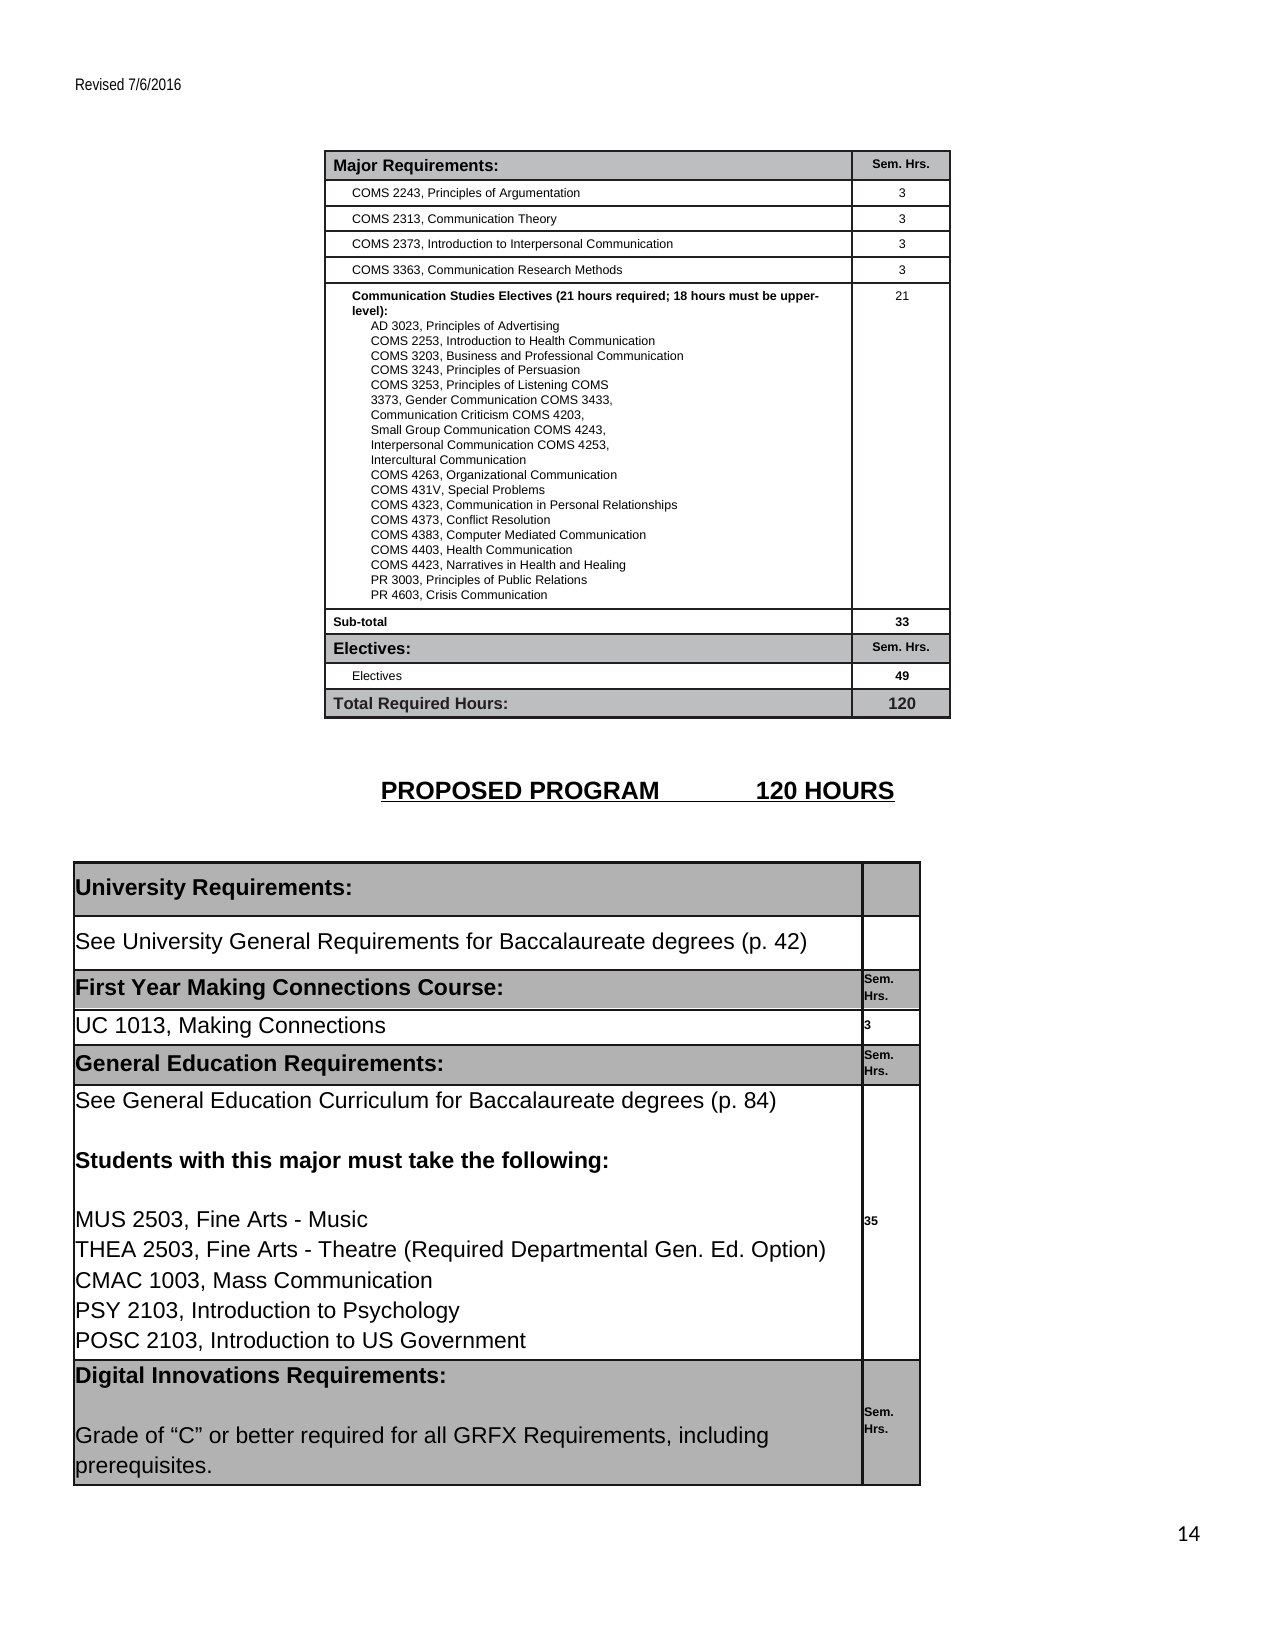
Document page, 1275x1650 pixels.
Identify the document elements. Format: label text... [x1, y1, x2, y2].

table_cell 33 [853, 610, 949, 633]
table_cell Digital Innovations Requirements: Grade of “C” or better required for all GRFX Requirements, including prerequisites. [75, 1361, 861, 1484]
table_cell Major Requirements: [326, 152, 851, 179]
table_cell COMS 2313, Communication Theory [326, 207, 851, 230]
table_cell Sem. Hrs. [864, 971, 919, 1008]
table_cell UC 1013, Making Connections [75, 1011, 861, 1044]
table_cell 49 [853, 664, 949, 688]
table_cell 3 [864, 1011, 919, 1044]
table_cell 3 [853, 258, 949, 282]
table_cell First Year Making Connections Course: [75, 971, 861, 1008]
table_cell Communication Studies Electives (21 hours required; 18 hours must be upper- level): AD 3023, Principles of Advertising COMS 2253, Introduction to Health Communication COMS 3203, Business and Professional Communication COMS 3243, Principles of Persuasion COMS 3253, Principles of Listening COMS 3373, Gender Communication COMS 3433, Communication Criticism COMS 4203, Small Group Communication COMS 4243, Interpersonal Communication COMS 4253, Intercultural Communication COMS 4263, Organizational Communication COMS 431V, Special Problems COMS 4323, Communication in Personal Relationships COMS 4373, Conflict Resolution COMS 4383, Computer Mediated Communication COMS 4403, Health Communication COMS 4423, Narratives in Health and Healing PR 3003, Principles of Public Relations PR 4603, Crisis Communication [326, 284, 851, 607]
table_cell 21 [853, 284, 949, 607]
table_cell 3 [853, 181, 949, 204]
table_cell [864, 917, 919, 968]
table_cell COMS 2243, Principles of Argumentation [326, 181, 851, 204]
table_cell 35 [864, 1086, 919, 1359]
table_cell COMS 3363, Communication Research Methods [326, 258, 851, 282]
table_cell COMS 2373, Introduction to Interpersonal Communication [326, 232, 851, 256]
table_cell Sem. Hrs. [853, 635, 949, 662]
table_cell Electives [326, 664, 851, 688]
table_cell Sub-total [326, 610, 851, 633]
text PROPOSED PROGRAM 120 HOURS [75, 776, 1200, 861]
table_header [864, 864, 919, 915]
table_cell Sem. Hrs. [853, 152, 949, 179]
table_cell General Education Requirements: [75, 1046, 861, 1084]
table_cell 3 [853, 207, 949, 230]
table_cell See University General Requirements for Baccalaureate degrees (p. 42) [75, 917, 861, 968]
table_cell Sem. Hrs. [864, 1046, 919, 1084]
table_cell Electives: [326, 635, 851, 662]
table_cell Sem. Hrs. [864, 1361, 919, 1484]
table_cell 120 [853, 690, 949, 716]
table_cell Total Required Hours: [326, 690, 851, 716]
table_cell 3 [853, 232, 949, 256]
table_header University Requirements: [75, 864, 861, 915]
table_cell See General Education Curriculum for Baccalaureate degrees (p. 84) Students with this major must take the following: MUS 2503, Fine Arts - Music THEA 2503, Fine Arts - Theatre (Required Departmental Gen. Ed. Option) CMAC 1003, Mass Communication PSY 2103, Introduction to Psychology POSC 2103, Introduction to US Government [75, 1086, 861, 1359]
